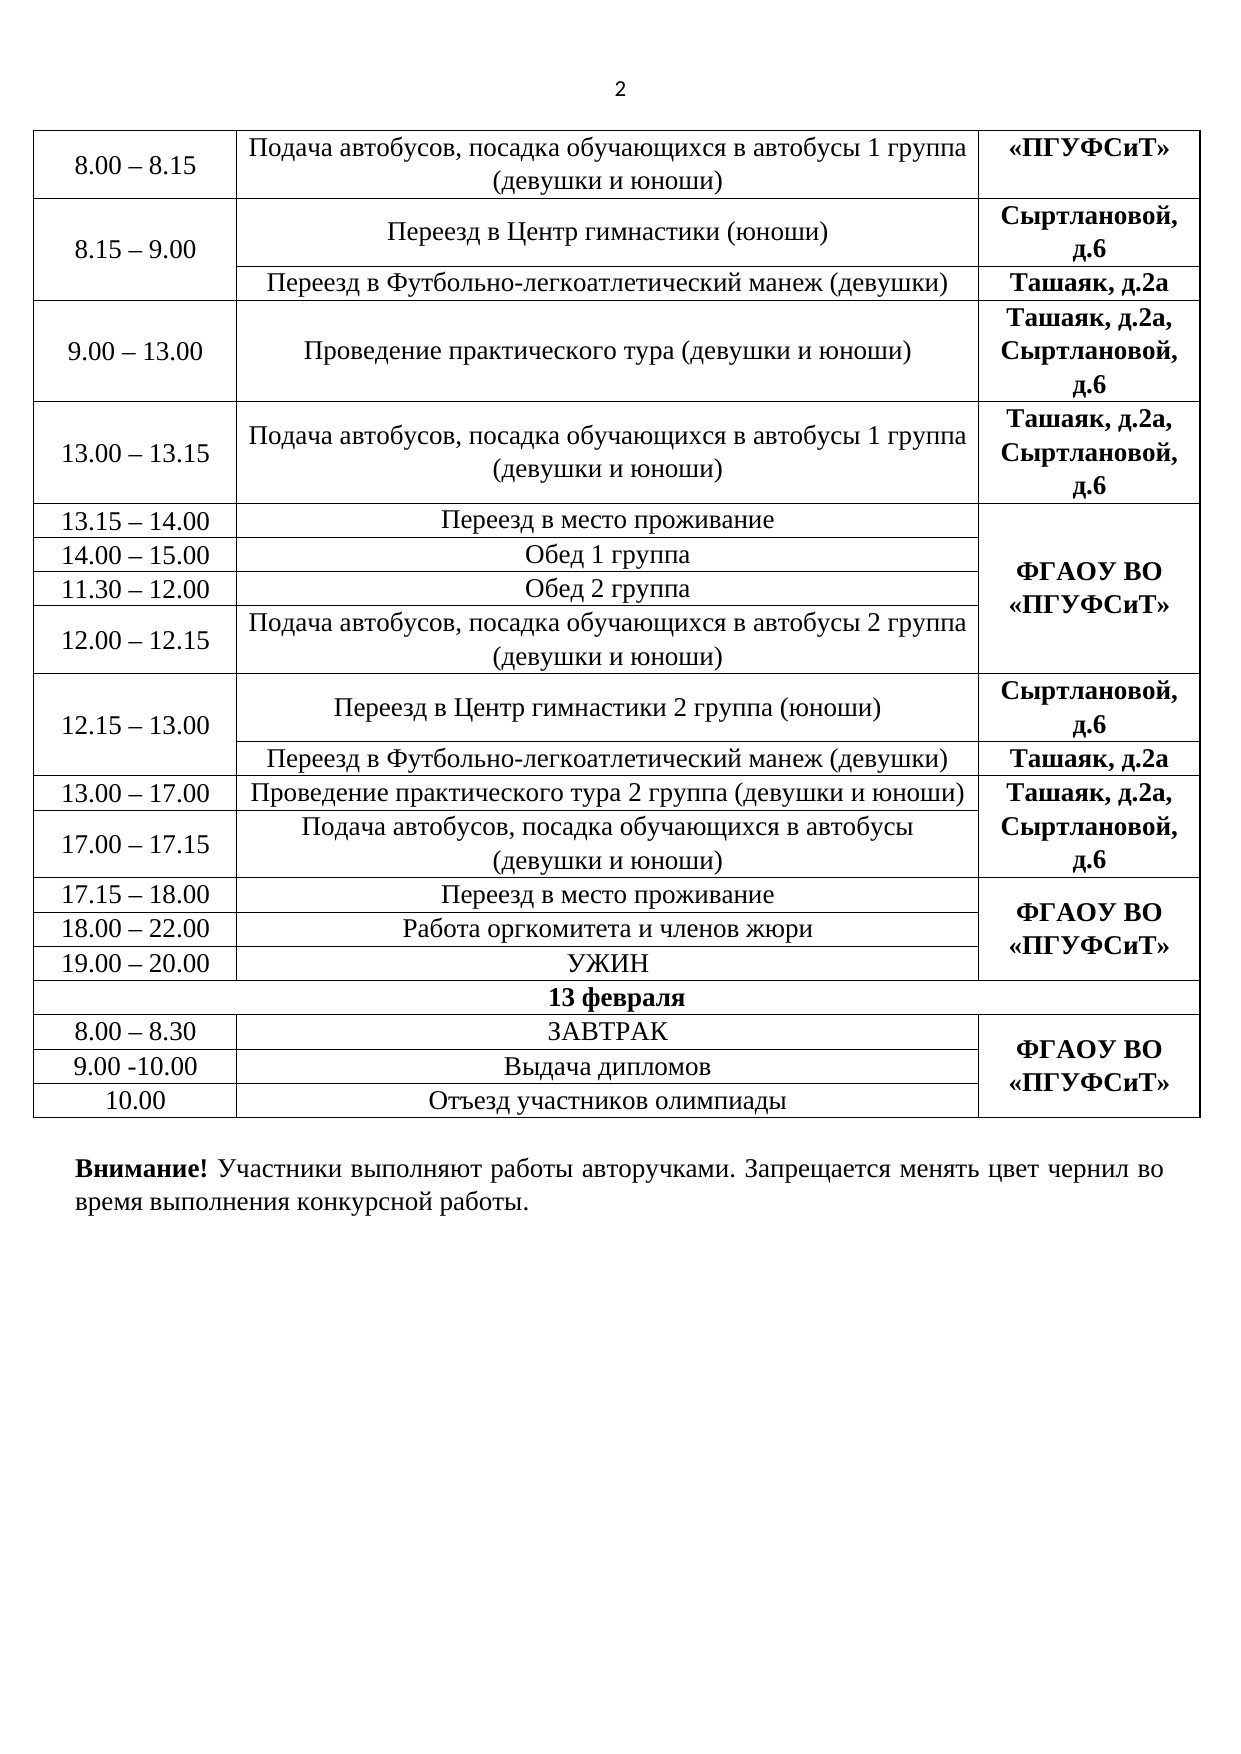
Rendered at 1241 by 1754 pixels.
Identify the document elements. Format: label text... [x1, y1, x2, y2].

table_cell ФГАОУ ВО «ПГУФСиТ» [979, 504, 1199, 673]
table_cell 11.30 – 12.00 [34, 572, 236, 605]
table_cell Подача автобусов, посадка обучающихся в автобусы 2 группа (девушки и юноши) [237, 606, 978, 673]
table_cell УЖИН [237, 947, 978, 980]
table_cell Переезд в Центр гимнастики (юноши) [237, 199, 978, 266]
table_cell Выдача дипломов [237, 1050, 978, 1083]
table_cell 12.15 – 13.00 [34, 674, 236, 775]
table_cell Переезд в место проживание [237, 504, 978, 537]
table_cell 13 февраля [34, 981, 1199, 1014]
table_cell Проведение практического тура 2 группа (девушки и юноши) [237, 776, 978, 809]
table_cell Сыртлановой, д.6 [979, 199, 1199, 266]
table_cell 8.00 – 8.30 [34, 1015, 236, 1049]
table_cell 17.15 – 18.00 [34, 878, 236, 912]
table_cell 9.00 – 13.00 [34, 301, 236, 401]
table_cell ФГАОУ ВО «ПГУФСиТ» [979, 1015, 1199, 1117]
table_cell 13.15 – 14.00 [34, 504, 236, 537]
table_cell Переезд в Футбольно-легкоатлетический манеж (девушки) [237, 267, 978, 300]
table_cell Отъезд участников олимпиады [237, 1084, 978, 1117]
table_cell Ташаяк, д.2а, Сыртлановой, д.6 [979, 301, 1199, 401]
table_cell Ташаяк, д.2а, Сыртлановой, д.6 [979, 402, 1199, 502]
text Внимание! Участники выполняют работы авторучками. Запрещается менять цвет чернил во время выполнения конкурсной работы. [75, 1152, 1165, 1216]
table_cell Обед 1 группа [237, 538, 978, 571]
table_cell 14.00 – 15.00 [34, 538, 236, 571]
table_cell 18.00 – 22.00 [34, 913, 236, 946]
table_cell 8.15 – 9.00 [34, 199, 236, 300]
table_cell Проведение практического тура (девушки и юноши) [237, 301, 978, 401]
table_cell 12.00 – 12.15 [34, 606, 236, 673]
table_cell Ташаяк, д.2а [979, 267, 1199, 300]
table_cell Ташаяк, д.2а [979, 742, 1199, 775]
table_cell Ташаяк, д.2а, Сыртлановой, д.6 [979, 776, 1199, 877]
table_cell 13.00 – 17.00 [34, 776, 236, 809]
table_cell 19.00 – 20.00 [34, 947, 236, 980]
table_cell Сыртлановой, д.6 [979, 674, 1199, 741]
table_cell 17.00 – 17.15 [34, 811, 236, 877]
table_cell Обед 2 группа [237, 572, 978, 605]
table_cell ФГАОУ ВО «ПГУФСиТ» [979, 878, 1199, 980]
table_cell 13.00 – 13.15 [34, 402, 236, 502]
table_cell 9.00 -10.00 [34, 1050, 236, 1083]
table_cell Работа оргкомитета и членов жюри [237, 913, 978, 946]
table_cell ФГАОУ ВО «ПГУФСиТ» [979, 131, 1199, 198]
table_cell 10.00 [34, 1084, 236, 1117]
table_cell ЗАВТРАК [237, 1015, 978, 1049]
table_cell Подача автобусов, посадка обучающихся в автобусы (девушки и юноши) [237, 811, 978, 877]
table_cell Переезд в Футбольно-легкоатлетический манеж (девушки) [237, 742, 978, 775]
table_cell Подача автобусов, посадка обучающихся в автобусы 1 группа (девушки и юноши) [237, 402, 978, 502]
table_cell Переезд в Центр гимнастики 2 группа (юноши) [237, 674, 978, 741]
table_cell Переезд в место проживание [237, 878, 978, 912]
table_cell Подача автобусов, посадка обучающихся в автобусы 1 группа (девушки и юноши) [237, 131, 978, 198]
table_cell 8.00 – 8.15 [34, 131, 236, 198]
